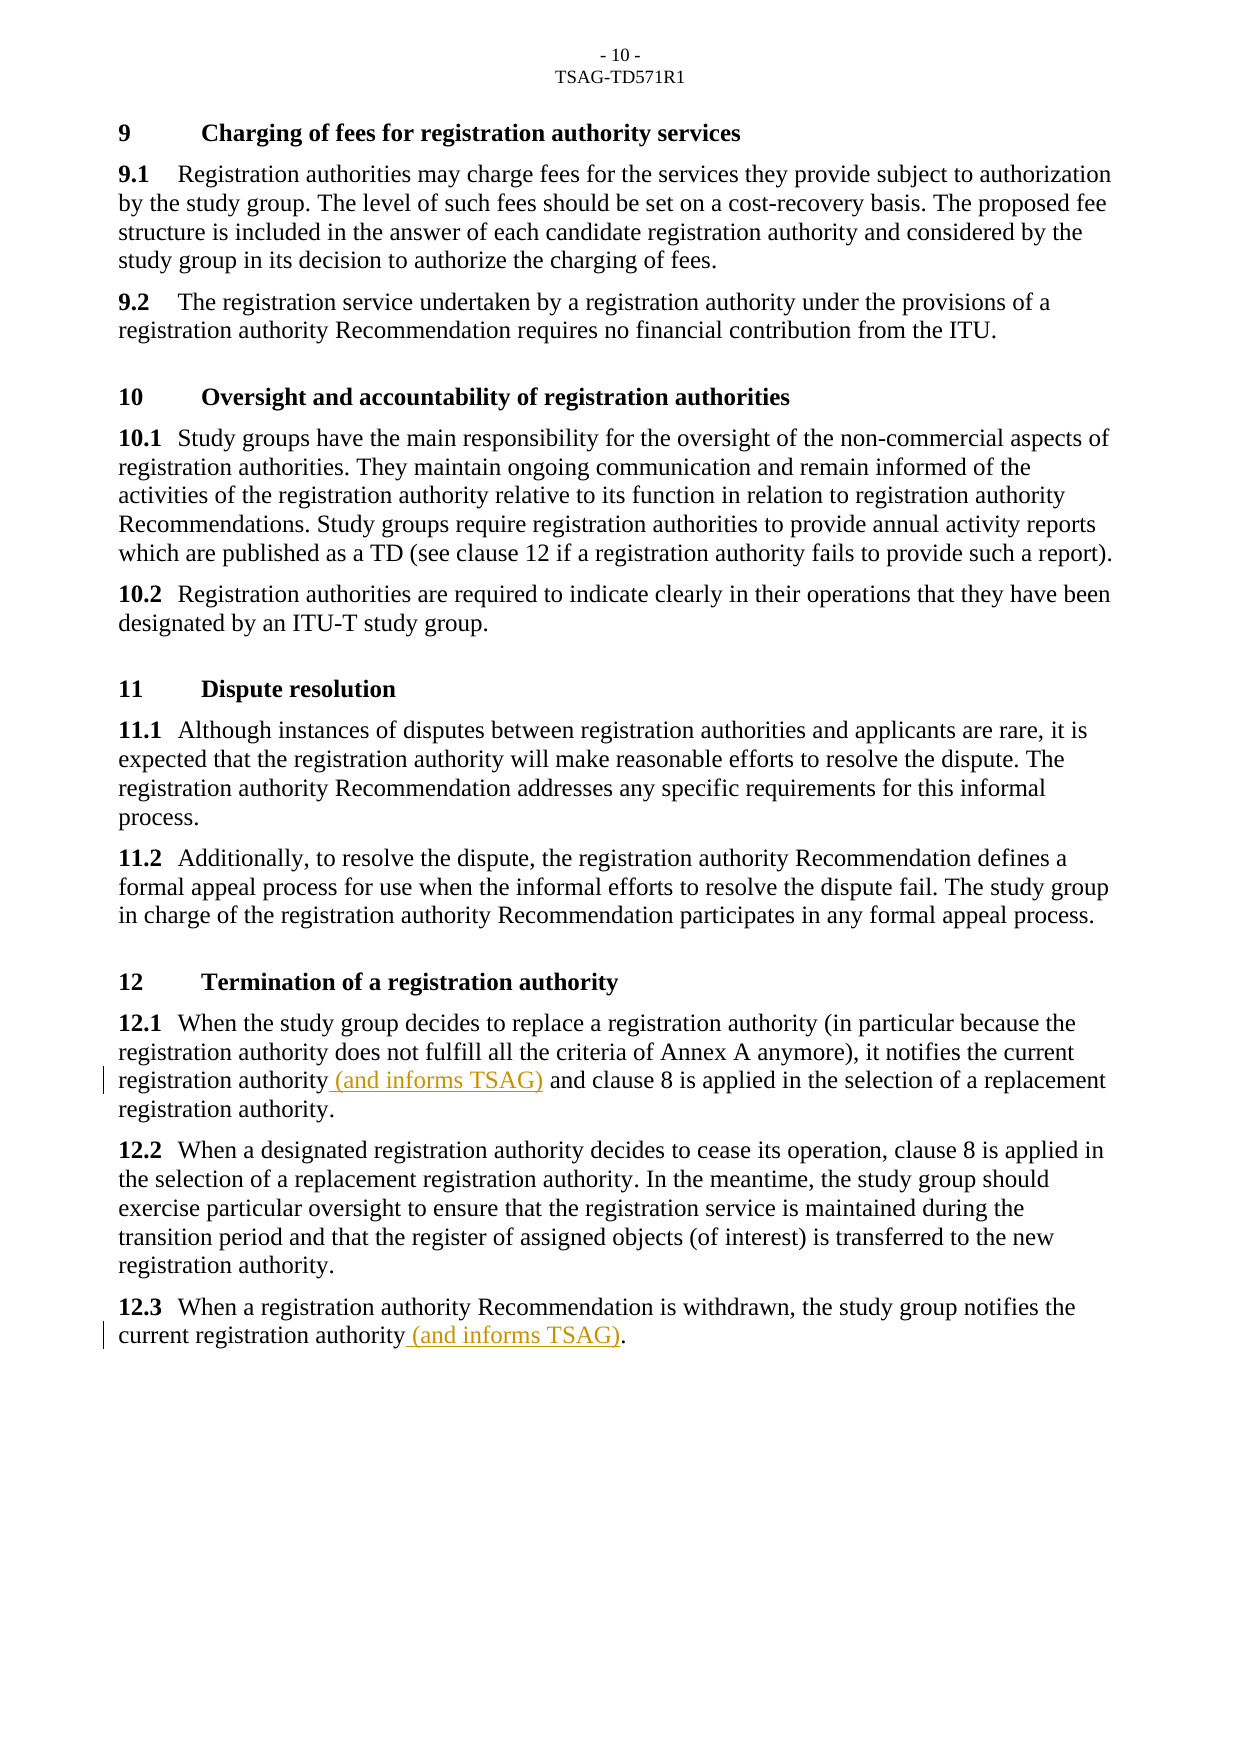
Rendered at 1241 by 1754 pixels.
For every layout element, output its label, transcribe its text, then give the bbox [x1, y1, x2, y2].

text 12.2 When a designated registration authority decides to cease its operation, clause 8 is applied in the selection of a replacement registration authority. In the meantime, the study group should exercise particular oversight to ensure that the registration service is maintained during the transition period and that the register of assigned objects (of interest) is transferred to the new registration authority. [118, 1136, 1122, 1279]
text 10.1 Study groups have the main responsibility for the oversight of the non-commercial aspects of registration authorities. They maintain ongoing communication and remain informed of the activities of the registration authority relative to its function in relation to registration authority Recommendations. Study groups require registration authorities to provide annual activity reports which are published as a TD (see clause 12 if a registration authority fails to provide such a report). [118, 423, 1122, 567]
text 9.1 Registration authorities may charge fees for the services they provide subject to authorization by the study group. The level of such fees should be set on a cost-recovery basis. The proposed fee structure is included in the answer of each candidate registration authority and considered by the study group in its decision to authorize the charging of fees. [118, 159, 1122, 274]
text 10.2 Registration authorities are required to indicate clearly in their operations that they have been designated by an ITU-T study group. [118, 579, 1122, 637]
subtitle 12 Termination of a registration authority [118, 967, 1122, 996]
text 12.1 When the study group decides to replace a registration authority (in particular because the registration authority does not fulfill all the criteria of Annex A anymore), it notifies the current registration authority and clause 8 is applied in the selection of a replacement registration authority. [118, 1008, 1122, 1123]
subtitle 10 Oversight and accountability of registration authorities [118, 382, 1122, 411]
text 12.3 When a registration authority Recommendation is withdrawn, the study group notifies the current registration authority. [118, 1292, 1122, 1349]
subtitle 9 Charging of fees for registration authority services [118, 118, 1122, 147]
subtitle 11 Dispute resolution [118, 674, 1122, 703]
text 11.2 Additionally, to resolve the dispute, the registration authority Recommendation defines a formal appeal process for use when the informal efforts to resolve the dispute fail. The study group in charge of the registration authority Recommendation participates in any formal appeal process. [118, 843, 1122, 929]
text 11.1 Although instances of disputes between registration authorities and applicants are rare, it is expected that the registration authority will make reasonable efforts to resolve the dispute. The registration authority Recommendation addresses any specific requirements for this informal process. [118, 716, 1122, 831]
text 9.2 The registration service undertaken by a registration authority under the provisions of a registration authority Recommendation requires no financial contribution from the ITU. [118, 287, 1122, 344]
